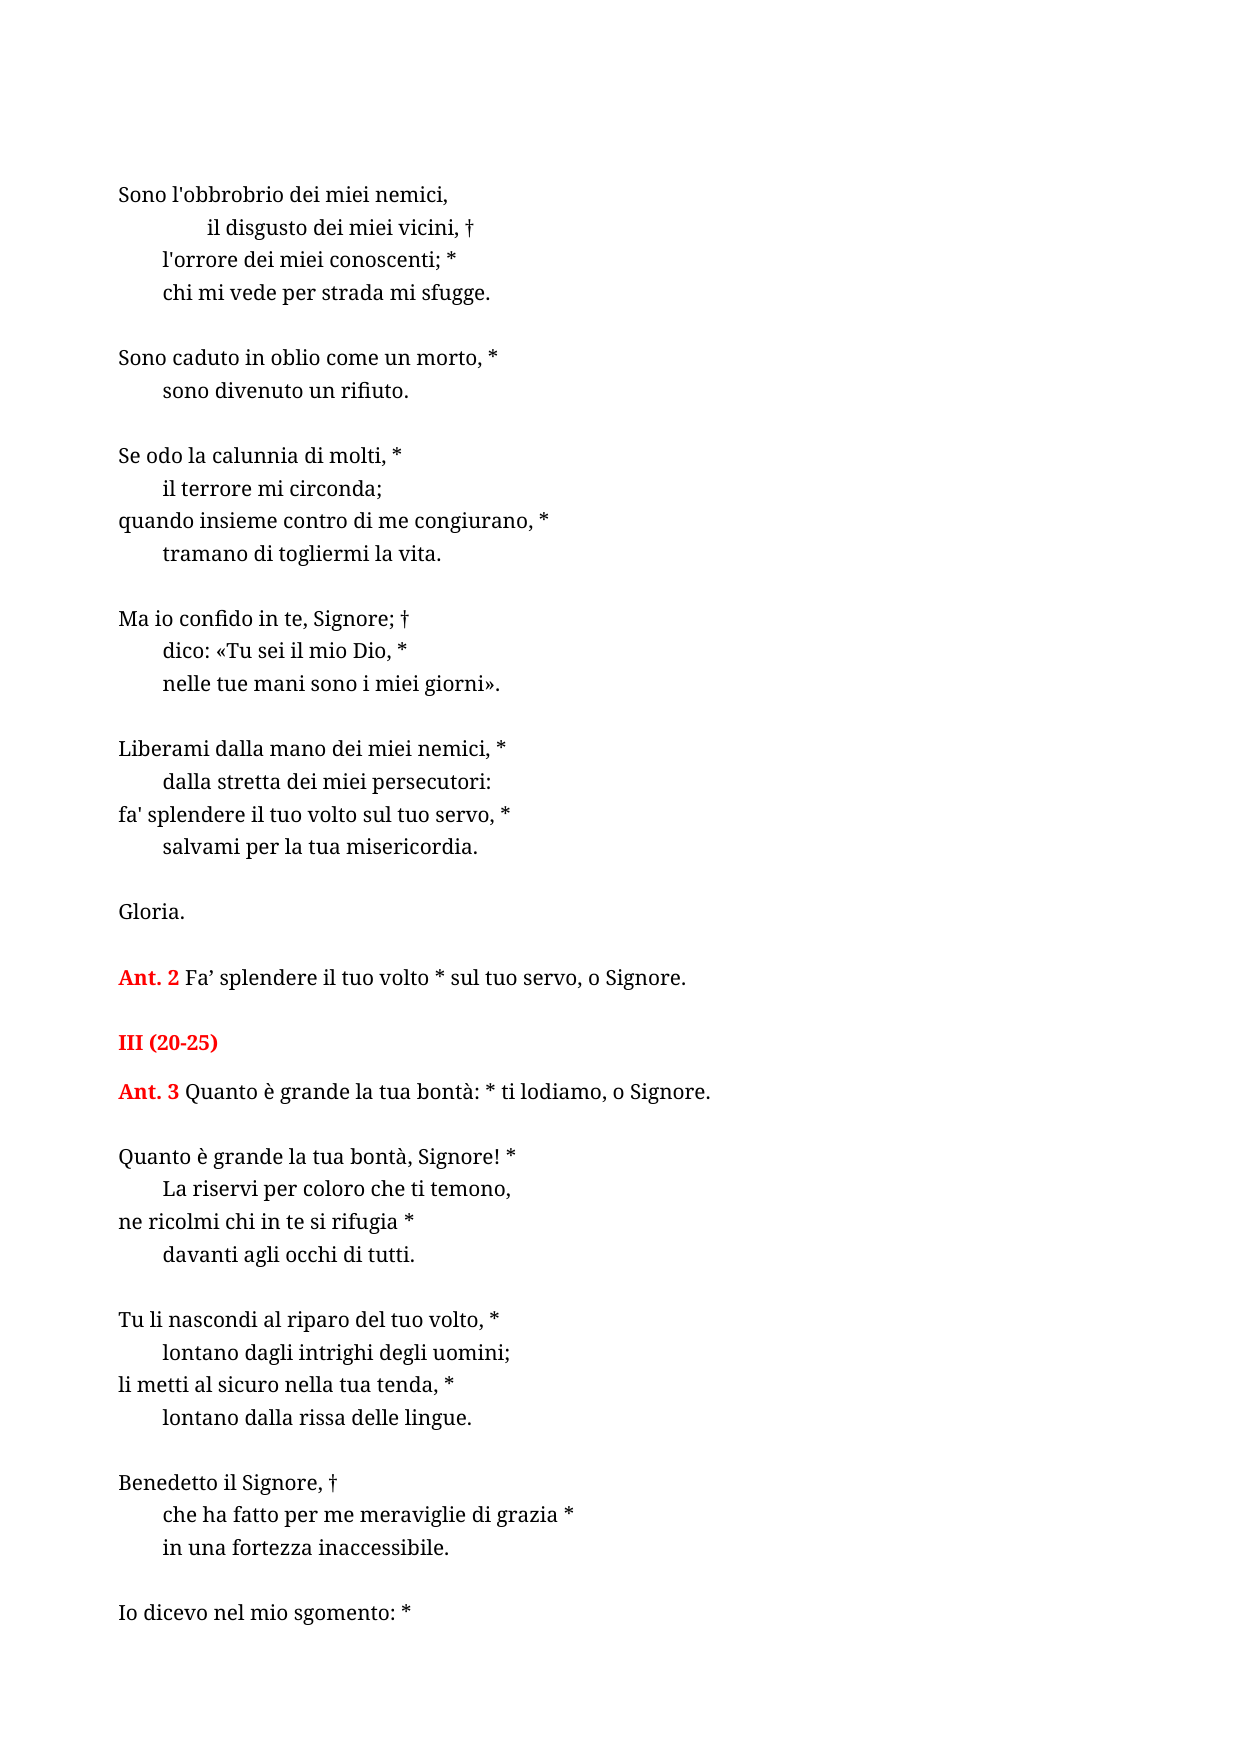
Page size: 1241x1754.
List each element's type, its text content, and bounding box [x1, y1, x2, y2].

text Tu li nascondi al riparo del tuo volto, * [118, 1305, 1122, 1333]
text in una fortezza inaccessibile. [118, 1533, 1122, 1562]
text chi mi vede per strada mi sfugge. [118, 278, 1122, 306]
text ne ricolmi chi in te si rifugia * [118, 1207, 1122, 1236]
text nelle tue mani sono i miei giorni». [118, 669, 1122, 698]
text dalla stretta dei miei persecutori: [118, 767, 1122, 796]
text davanti agli occhi di tutti. [118, 1240, 1122, 1268]
text Ant. 3 Quanto è grande la tua bontà: * ti lodiamo, o Signore. [118, 1077, 1122, 1105]
text dico: «Tu sei il mio Dio, * [118, 637, 1122, 665]
text il disgusto dei miei vicini, † [118, 213, 1122, 241]
text Liberami dalla mano dei miei nemici, * [118, 734, 1122, 763]
text La riservi per coloro che ti temono, [118, 1174, 1122, 1203]
text il terrore mi circonda; [118, 474, 1122, 502]
text fa' splendere il tuo volto sul tuo servo, * [118, 800, 1122, 828]
text quando insieme contro di me congiurano, * [118, 506, 1122, 535]
text li metti al sicuro nella tua tenda, * [118, 1370, 1122, 1399]
text Sono l'obbrobrio dei miei nemici, [118, 180, 1122, 209]
text Benedetto il Signore, † [118, 1468, 1122, 1496]
text Quanto è grande la tua bontà, Signore! * [118, 1142, 1122, 1170]
text lontano dalla rissa delle lingue. [118, 1403, 1122, 1431]
text Gloria. [118, 897, 1122, 926]
text l'orrore dei miei conoscenti; * [118, 245, 1122, 274]
text lontano dagli intrighi degli uomini; [118, 1338, 1122, 1366]
text Ant. 2 Fa’ splendere il tuo volto * sul tuo servo, o Signore. [118, 963, 1122, 991]
text Sono caduto in oblio come un morto, * [118, 343, 1122, 372]
text che ha fatto per me meraviglie di grazia * [118, 1501, 1122, 1529]
text Se odo la calunnia di molti, * [118, 441, 1122, 469]
text III (20-25) [118, 1028, 1122, 1056]
text Ma io confido in te, Signore; † [118, 604, 1122, 632]
text salvami per la tua misericordia. [118, 832, 1122, 861]
text sono divenuto un rifiuto. [118, 376, 1122, 404]
text tramano di togliermi la vita. [118, 539, 1122, 567]
text Io dicevo nel mio sgomento: * [118, 1598, 1122, 1627]
